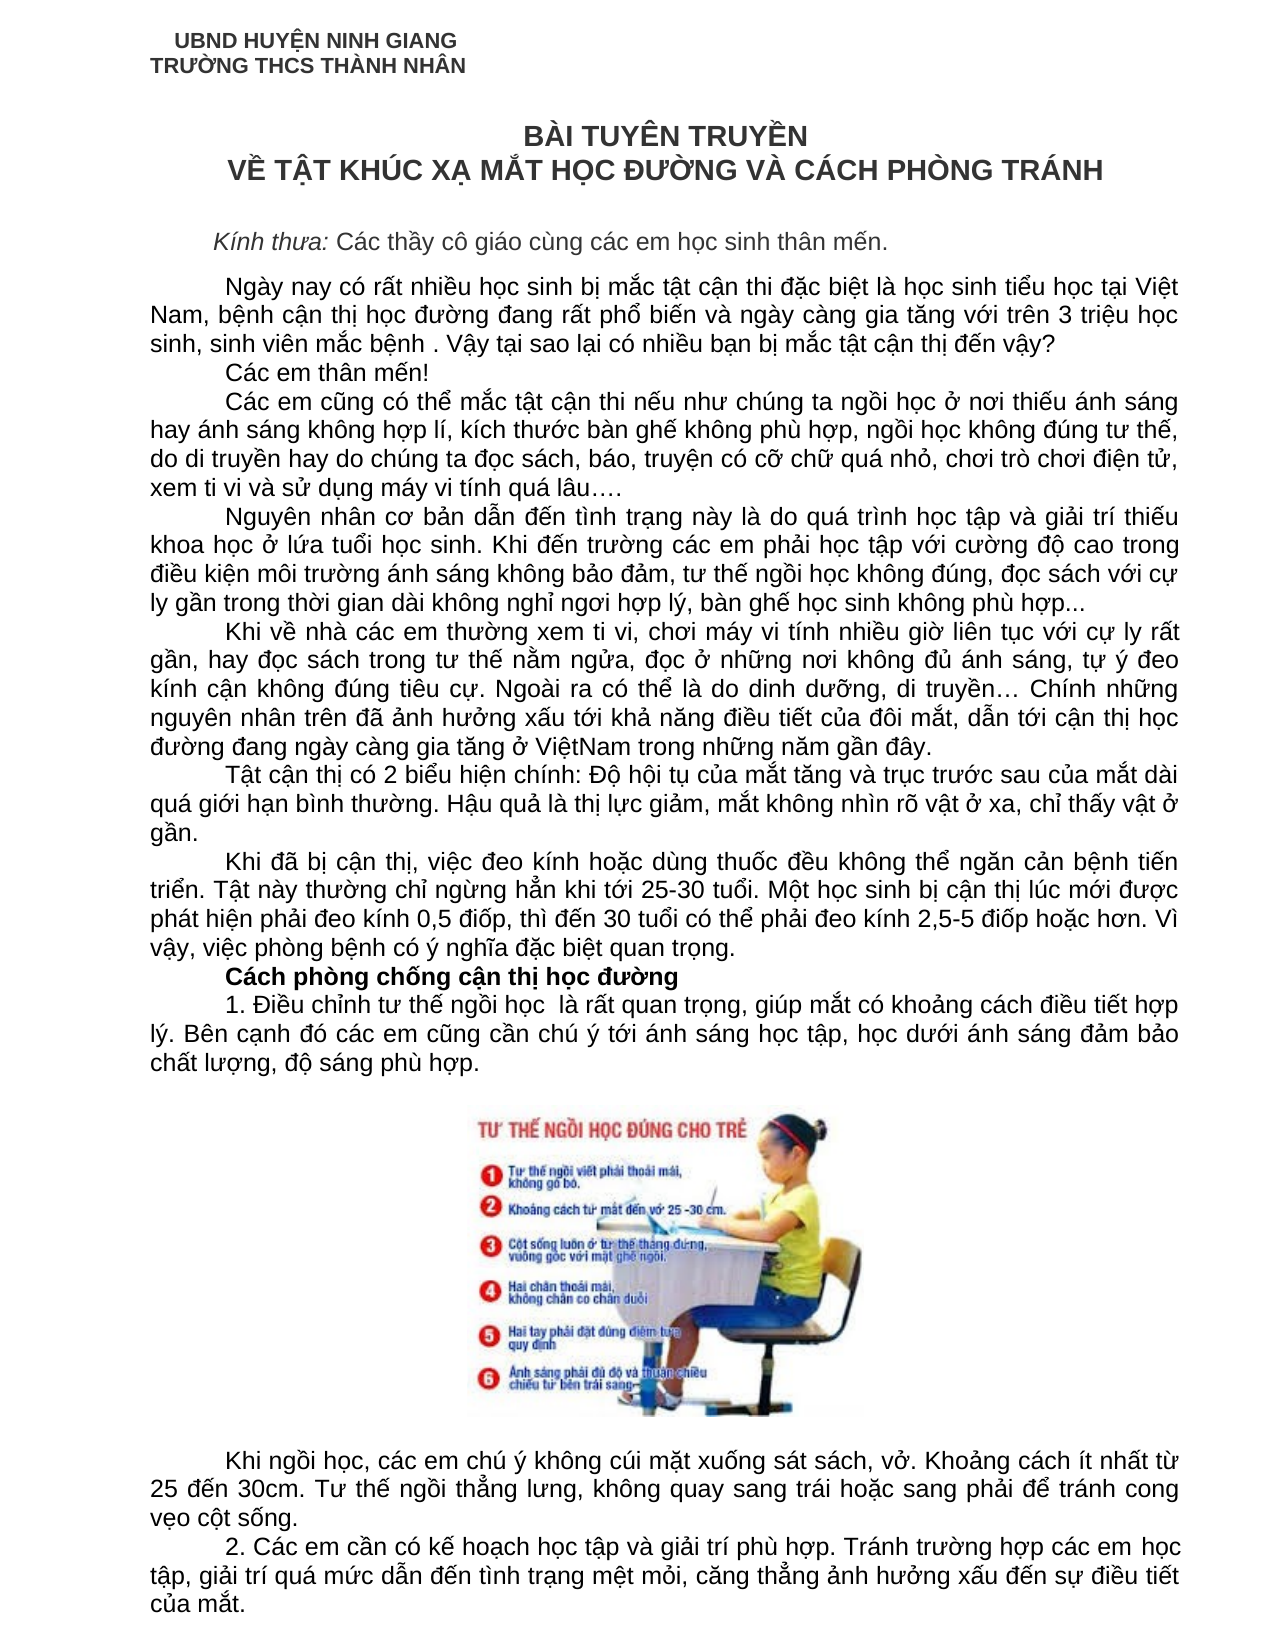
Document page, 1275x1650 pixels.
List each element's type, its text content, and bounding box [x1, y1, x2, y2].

text Khi về nhà các em thường xem ti vi, chơi máy vi tính nhiều giờ liên tục với cự ly rất gần, hay đọc sách trong tư thế nằm ngửa, đọc ở những nơi không đủ ánh sáng, tự ý đeo kính cận không đúng tiêu cự. Ngoài ra có thể là do dinh dưỡng, di truyền… Chính những nguyên nhân trên đã ảnh hưởng xấu tới khả năng điều tiết của đôi mắt, dẫn tới cận thị học đường đang ngày càng gia tăng ở ViệtNam trong những năm gần đây. [150, 617, 1181, 760]
text BÀI TUYÊN TRUYỀN [150, 119, 1181, 153]
text Ngày nay có rất nhiều học sinh bị mắc tật cận thi đặc biệt là học sinh tiểu học tại Việt Nam, bệnh cận thị học đường đang rất phổ biến và ngày càng gia tăng với trên 3 triệu học sinh, sinh viên mắc bệnh . Vậy tại sao lại có nhiều bạn bị mắc tật cận thị đến vậy? [150, 272, 1181, 358]
text Khi đã bị cận thị, việc đeo kính hoặc dùng thuốc đều không thể ngăn cản bệnh tiến triển. Tật này thường chỉ ngừng hẳn khi tới 25-30 tuổi. Một học sinh bị cận thị lúc mới được phát hiện phải đeo kính 0,5 điốp, thì đến 30 tuổi có thể phải đeo kính 2,5-5 điốp hoặc hơn. Vì vậy, việc phòng bệnh có ý nghĩa đặc biệt quan trọng. [150, 847, 1181, 962]
text Tật cận thị có 2 biểu hiện chính: Độ hội tụ của mắt tăng và trục trước sau của mắt dài quá giới hạn bình thường. Hậu quả là thị lực giảm, mắt không nhìn rõ vật ở xa, chỉ thấy vật ở gần. [150, 760, 1181, 847]
text UBND HUYỆN NINH GIANG [150, 28, 1181, 53]
text Các em thân mến! [150, 358, 1181, 387]
text Cách phòng chống cận thị học đường [150, 962, 1181, 990]
text 2. Các em cần có kế hoạch học tập và giải trí phù hợp. Tránh trường hợp các em học tập, giải trí quá mức dẫn đến tình trạng mệt mỏi, căng thẳng ảnh hưởng xấu đến sự điều tiết của mắt. [150, 1532, 1181, 1618]
text TRƯỜNG THCS THÀNH NHÂN [150, 53, 1181, 78]
text Khi ngồi học, các em chú ý không cúi mặt xuống sát sách, vở. Khoảng cách ít nhất từ 25 đến 30cm. Tư thế ngồi thẳng lưng, không quay sang trái hoặc sang phải để tránh cong vẹo cột sống. [150, 1446, 1181, 1532]
text Nguyên nhân cơ bản dẫn đến tình trạng này là do quá trình học tập và giải trí thiếu khoa học ở lứa tuổi học sinh. Khi đến trường các em phải học tập với cường độ cao trong điều kiện môi trường ánh sáng không bảo đảm, tư thế ngồi học không đúng, đọc sách với cự ly gần trong thời gian dài không nghỉ ngơi hợp lý, bàn ghế học sinh không phù hợp... [150, 502, 1181, 617]
text VỀ TẬT KHÚC XẠ MẮT HỌC ĐƯỜNG VÀ CÁCH PHÒNG TRÁNH [150, 153, 1181, 186]
text Kính thưa: Các thầy cô giáo cùng các em học sinh thân mến. [150, 227, 1181, 256]
text 1. Điều chỉnh tư thế ngồi học là rất quan trọng, giúp mắt có khoảng cách điều tiết hợp lý. Bên cạnh đó các em cũng cần chú ý tới ánh sáng học tập, học dưới ánh sáng đảm bảo chất lượng, độ sáng phù hợp. [150, 990, 1181, 1077]
text Các em cũng có thể mắc tật cận thi nếu như chúng ta ngồi học ở nơi thiếu ánh sáng hay ánh sáng không hợp lí, kích thước bàn ghế không phù hợp, ngồi học không đúng tư thế, do di truyền hay do chúng ta đọc sách, báo, truyện có cỡ chữ quá nhỏ, chơi trò chơi điện tử, xem ti vi và sử dụng máy vi tính quá lâu…. [150, 387, 1181, 502]
picture [467, 1105, 864, 1417]
